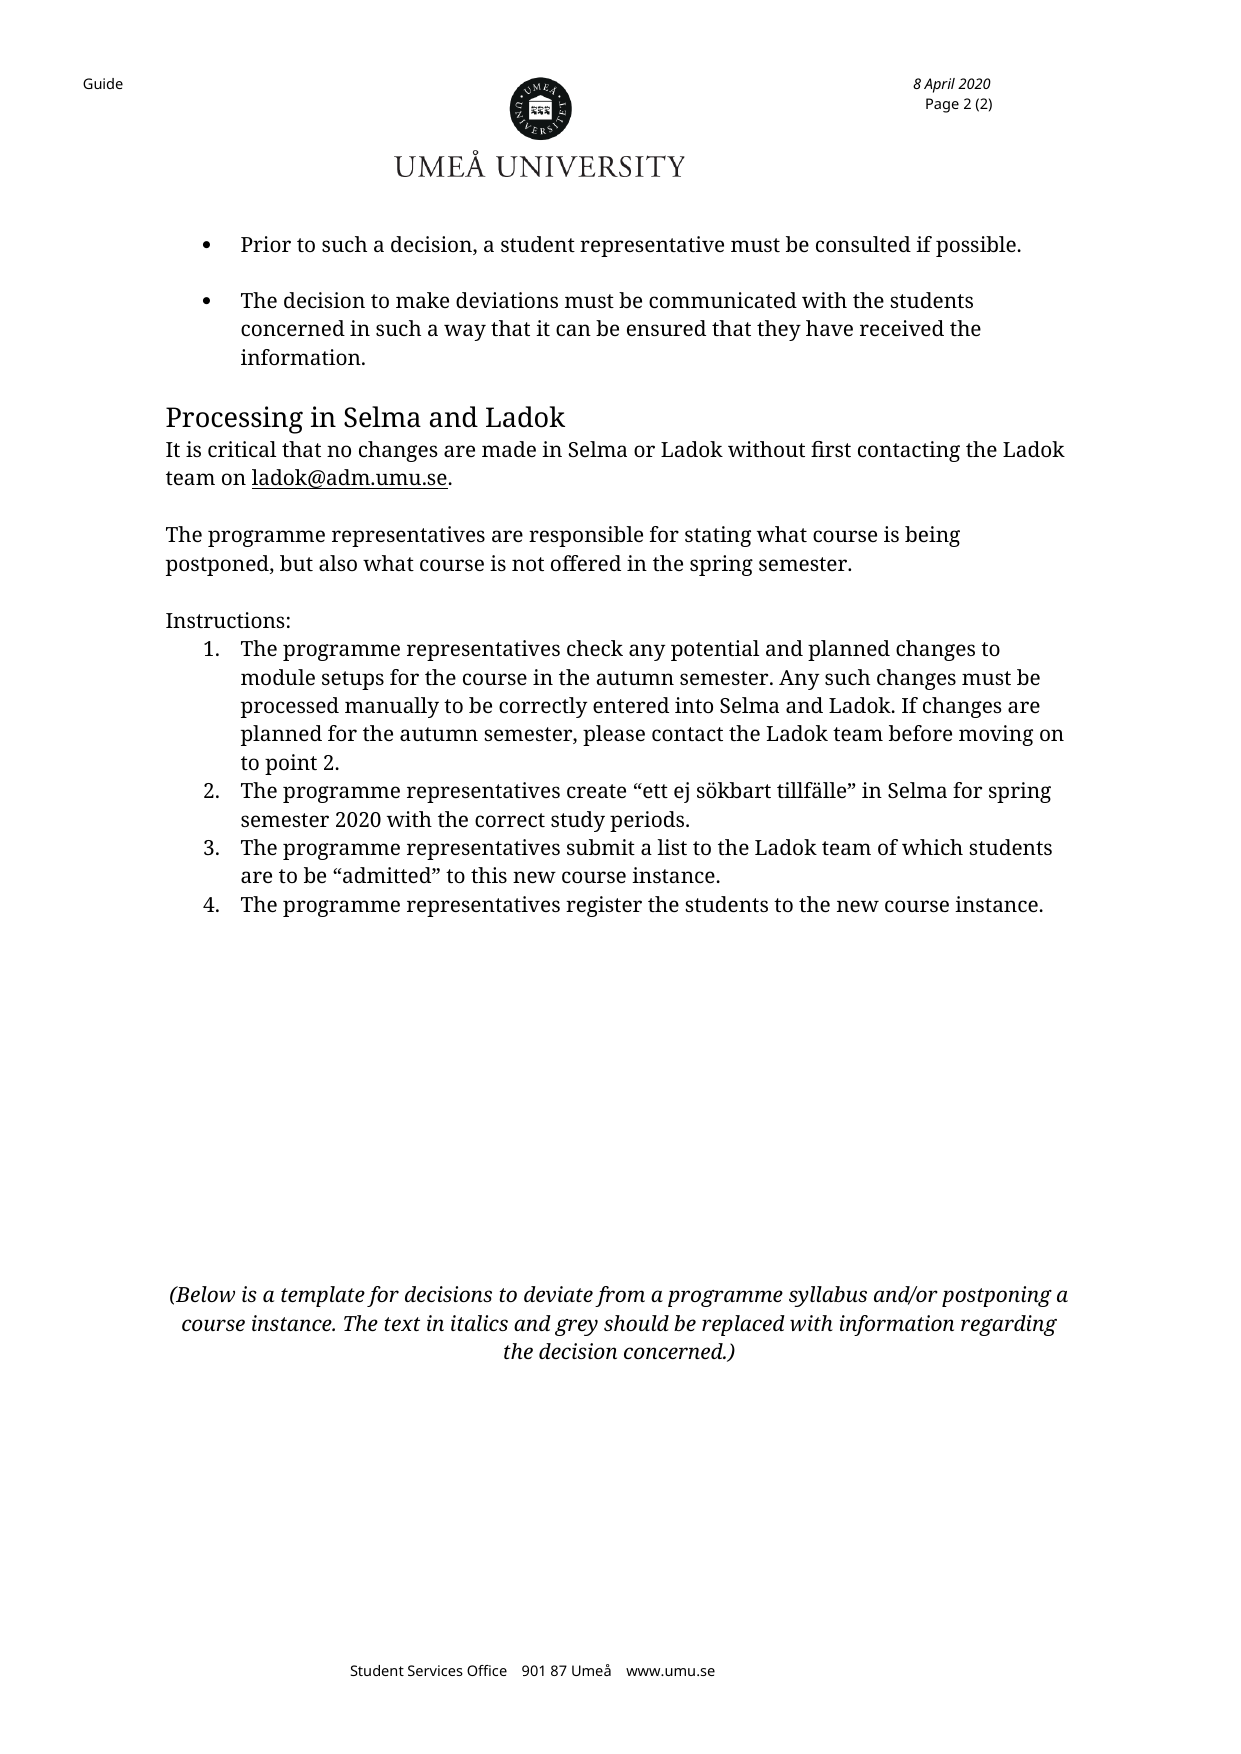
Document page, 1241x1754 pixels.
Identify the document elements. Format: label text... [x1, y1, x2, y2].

subtitle Processing in Selma and Ladok [165, 398, 1075, 435]
list The programme representatives submit a list to the Ladok team of which students are to be “admitted” to this new course instance. [203, 833, 1075, 890]
list Prior to such a decision, a student representative must be consulted if possible. [203, 230, 1075, 259]
list The programme representatives create “ett ej sökbart tillfälle” in Selma for spring semester 2020 with the correct study periods. [203, 776, 1075, 833]
text The programme representatives are responsible for stating what course is being postponed, but also what course is not offered in the spring semester. [165, 520, 1075, 577]
list The programme representatives check any potential and planned changes to module setups for the course in the autumn semester. Any such changes must be processed manually to be correctly entered into Selma and Ladok. If changes are planned for the autumn semester, please contact the Ladok team before moving on to point 2. [203, 634, 1075, 776]
list The programme representatives register the students to the new course instance. [203, 890, 1075, 918]
list The decision to make deviations must be communicated with the students concerned in such a way that it can be ensured that they have received the information. [203, 286, 1075, 371]
text It is critical that no changes are made in Selma or Ladok without first contacting the Ladok team on ladok@adm.umu.se. [165, 435, 1075, 492]
text (Below is a template for decisions to deviate from a programme syllabus and/or postponing a course instance. The text in italics and grey should be replaced with information regarding the decision concerned.) [165, 1280, 1075, 1366]
text Instructions: [165, 606, 1075, 634]
